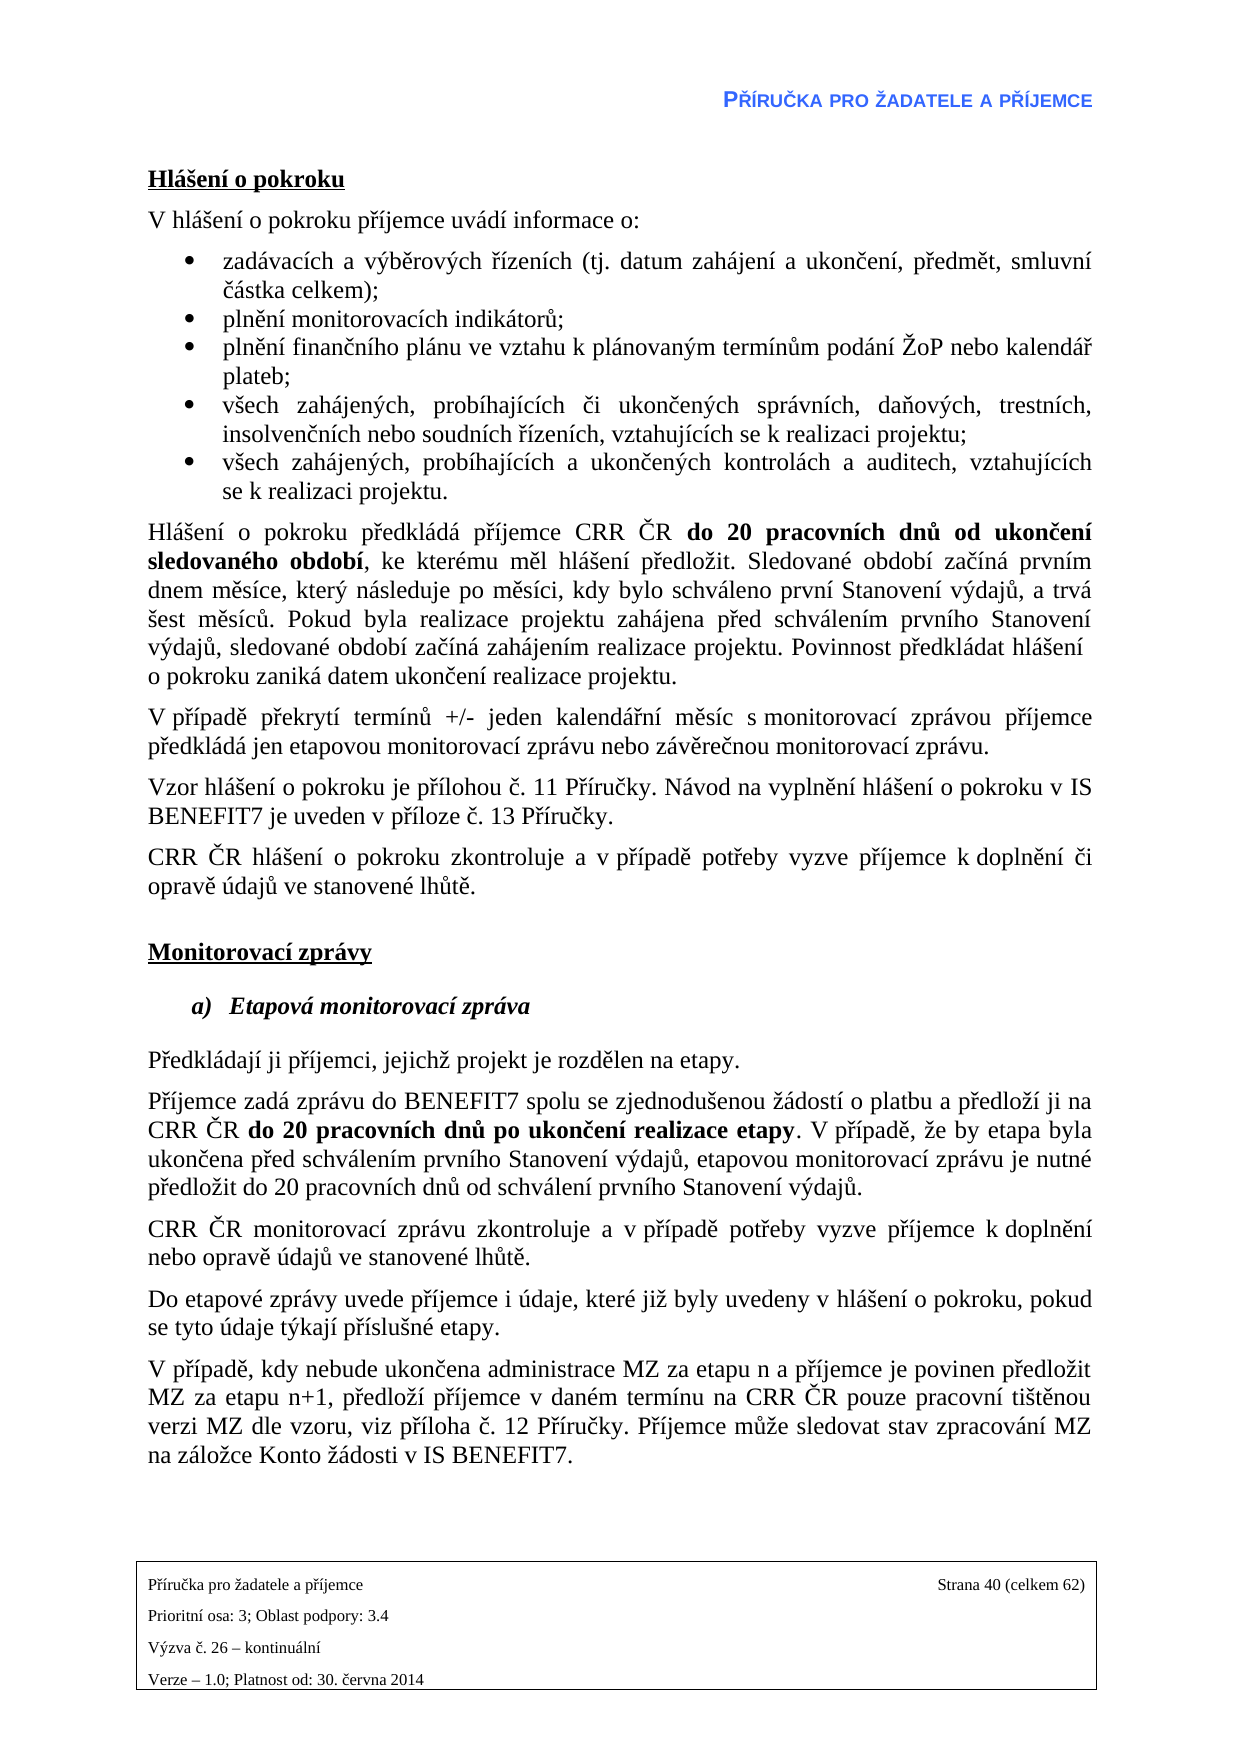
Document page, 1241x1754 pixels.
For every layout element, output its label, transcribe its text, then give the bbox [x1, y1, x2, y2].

list všech zahájených, probíhajících či ukončených správních, daňových, trestních, insolvenčních nebo soudních řízeních, vztahujících se k realizaci projektu; [185, 390, 1092, 447]
text Příjemce zadá zprávu do BENEFIT7 spolu se zjednodušenou žádostí o platbu a předloží ji na CRR ČR do 2020 pracovních dnů po ukončení realizace etapy. V případě, že by etapa byla ukončena před schválením prvního Stanovení výdajů, etapovou monitorovací zprávu je nutné předložit do 20 pracovních dnů od schválení prvního Stanovení výdajů. [148, 1086, 1092, 1201]
text V hlášení o pokroku příjemce uvádí informace o: [148, 205, 1092, 234]
text V případě, kdy nebude ukončena administrace MZ za etapu n a příjemce je povinen předložit MZ za etapu n+1, předloží příjemce v daném termínu na CRR ČR pouze pracovní tištěnou verzi MZ dle vzoru, viz příloha č. 12 Příručky. Příjemce může sledovat stav zpracování MZ na záložce Konto žádosti v IS BENEFIT7. [148, 1354, 1092, 1469]
text Do etapové zprávy uvede příjemce i údaje, které již byly uvedeny v hlášení o pokroku, pokud se tyto údaje týkají příslušné etapy. [148, 1284, 1092, 1341]
text Předkládají ji příjemci, jejichž projekt je rozdělen na etapy. [148, 1045, 1092, 1074]
list plnění monitorovacích indikátorů; [185, 304, 1092, 332]
text V případě překrytí termínů +/- jeden kalendářní měsíc s monitorovací zprávou příjemce předkládá jen etapovou monitorovací zprávu nebo závěrečnou monitorovací zprávu. [148, 702, 1092, 760]
text Vzor hlášení o pokroku je přílohou č. 11 Příručky. Návod na vyplnění hlášení o pokroku v IS BENEFIT7 je uveden v příloze č. 13 Příručky. [148, 772, 1092, 830]
list zadávacích a výběrových řízeních (tj. datum zahájení a ukončení, předmět, smluvní částka celkem); [185, 246, 1092, 304]
text CRR ČR monitorovací zprávu zkontroluje a v případě potřeby vyzve příjemce k doplnění nebo opravě údajů ve stanovené lhůtě. [148, 1214, 1092, 1271]
list Etapová monitorovací zpráva [191, 991, 1092, 1020]
text Monitorovací zprávy [148, 937, 1092, 966]
text Hlášení o pokroku předkládá příjemce CRR ČR do 20 pracovních dnů od ukončení sledovaného období, ke kterému měl hlášení předložit. Sledované období začíná prvním dnem měsíce, který následuje po měsíci, kdy bylo schváleno první Stanovení výdajů, a trvá šest měsíců. Pokud byla realizace projektu zahájena před schválením prvního Stanovení výdajů, sledované období začíná zahájením realizace projektu. Povinnost předkládat hlášení o pokroku zaniká datem ukončení realizace projektu. [148, 517, 1092, 690]
text Hlášení o pokroku [148, 164, 1092, 192]
list plnění finančního plánu ve vztahu k plánovaným termínům podání ŽoP nebo kalendář plateb; [185, 332, 1092, 390]
text CRR ČR hlášení o pokroku zkontroluje a v případě potřeby vyzve příjemce k doplnění či opravě údajů ve stanovené lhůtě. [148, 842, 1092, 900]
list všech zahájených, probíhajících a ukončených kontrolách a auditech, vztahujících se k realizaci projektu. [185, 447, 1092, 505]
